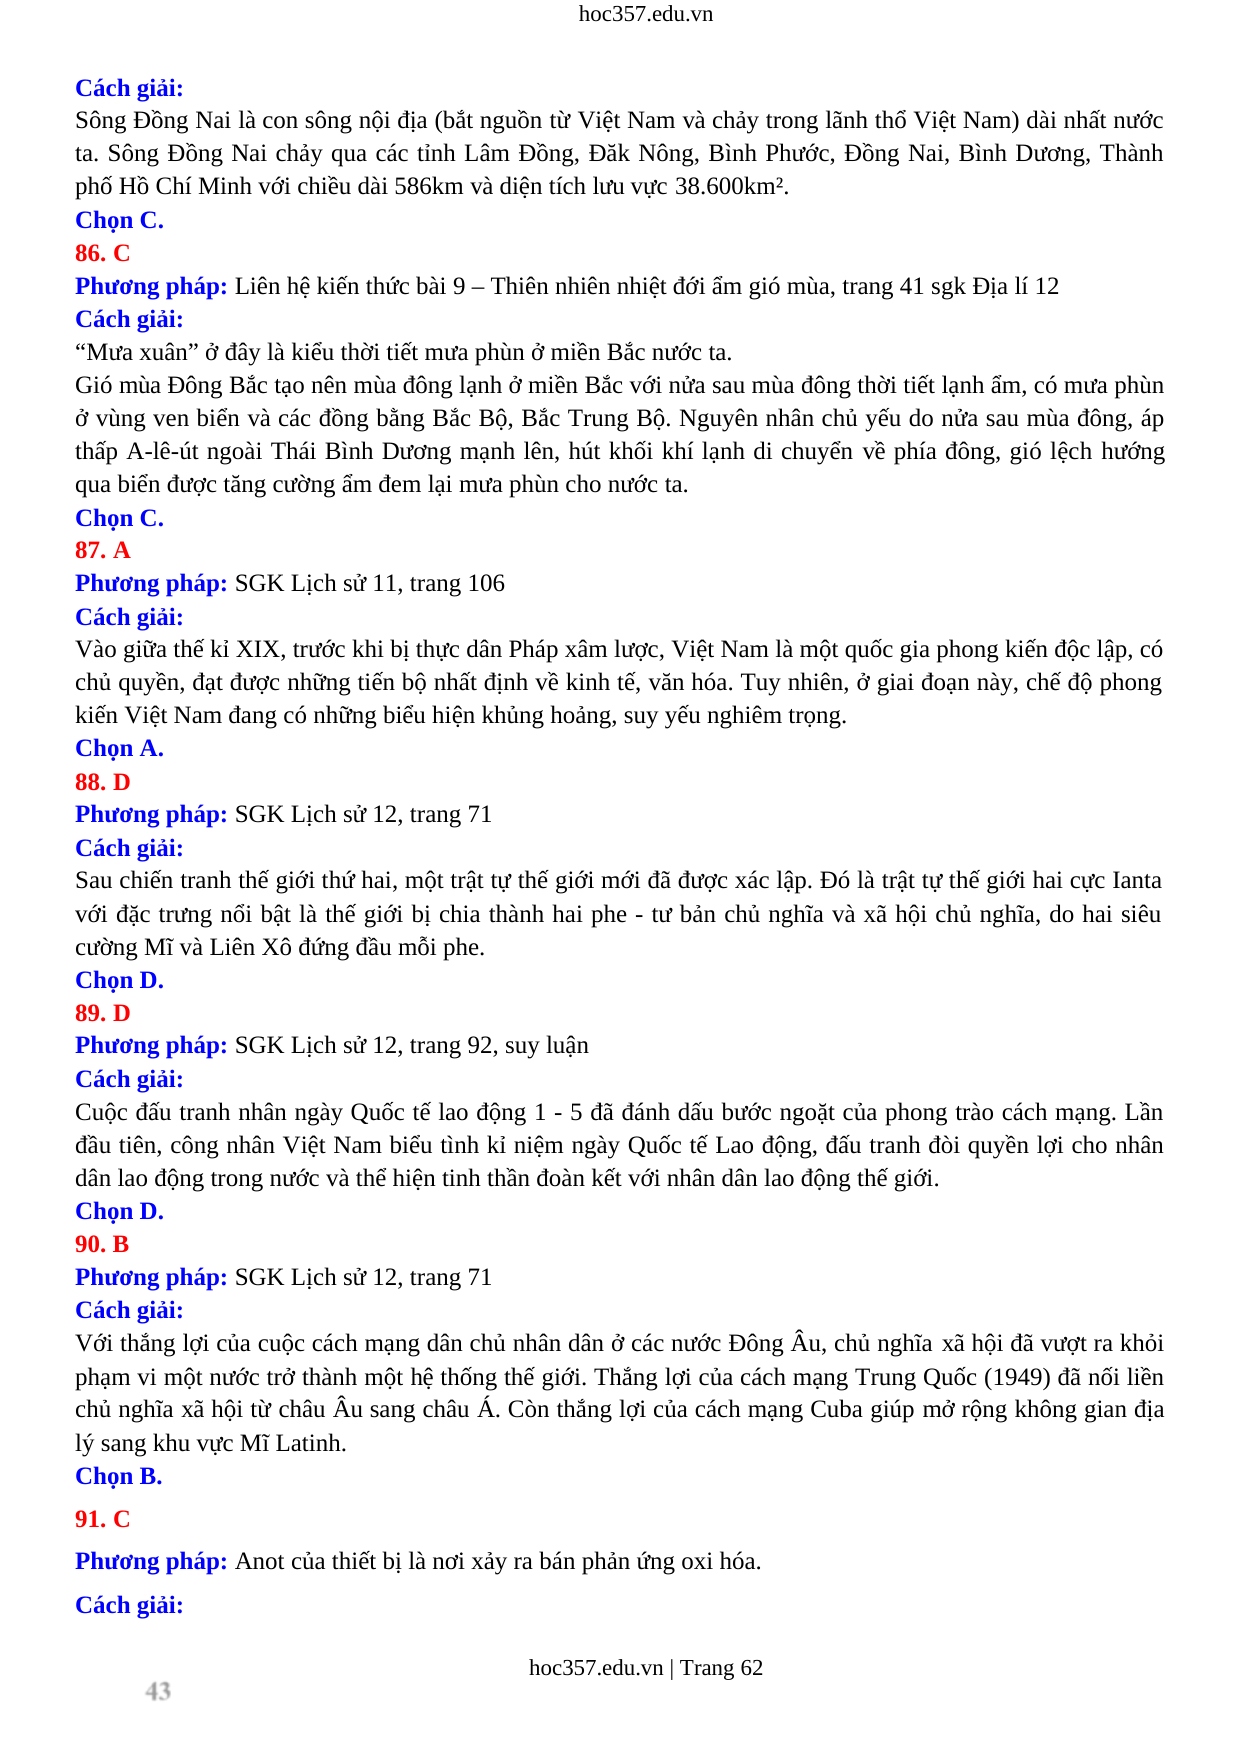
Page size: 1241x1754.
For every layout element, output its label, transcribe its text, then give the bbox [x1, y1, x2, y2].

list C [75, 1504, 1240, 1533]
subtitle Chọn D. [75, 965, 1240, 994]
subtitle Cách giải: [75, 1296, 1240, 1324]
picture [143, 1680, 172, 1702]
subtitle Cách giải: [75, 833, 1240, 862]
text “Mưa xuân” ở đây là kiểu thời tiết mưa phùn ở miền Bắc nước ta. [75, 337, 1240, 365]
list C [75, 238, 1240, 267]
subtitle Cách giải: [75, 1590, 1240, 1619]
list D [75, 998, 1240, 1027]
text Cuộc đấu tranh nhân ngày Quốc tế lao động 1 - 5 đã đánh dấu bước ngoặt của phong trào cách mạng. Lần đầu tiên, công nhân Việt Nam biểu tình kỉ niệm ngày Quốc tế Lao động, đấu tranh đòi quyền lợi cho nhân dân lao động trong nước và thể hiện tinh thần đoàn kết với nhân dân lao động thế giới. [75, 1097, 1165, 1192]
text Phương pháp: SGK Lịch sử 12, trang 92, suy luận [75, 1031, 1240, 1059]
subtitle Chọn C. [75, 503, 1240, 531]
text Gió mùa Đông Bắc tạo nên mùa đông lạnh ở miền Bắc với nửa sau mùa đông thời tiết lạnh ẩm, có mưa phùn ở vùng ven biển và các đồng bằng Bắc Bộ, Bắc Trung Bộ. Nguyên nhân chủ yếu do nửa sau mùa đông, áp thấp A-lê-út ngoài Thái Bình Dương mạnh lên, hút khối khí lạnh di chuyển về phía đông, gió lệch hướng qua biển được tăng cường ẩm đem lại mưa phùn cho nước ta. [75, 370, 1165, 497]
subtitle Cách giải: [75, 73, 1240, 101]
text Phương pháp: SGK Lịch sử 12, trang 71 [75, 1262, 1240, 1291]
text Phương pháp: Liên hệ kiến thức bài 9 – Thiên nhiên nhiệt đới ẩm gió mùa, trang 41 sgk Địa lí 12 [75, 271, 1240, 299]
subtitle Cách giải: [75, 1064, 1240, 1093]
text Với thắng lợi của cuộc cách mạng dân chủ nhân dân ở các nước Đông Âu, chủ nghĩa xã hội đã vượt ra khỏi phạm vi một nước trở thành một hệ thống thế giới. Thắng lợi của cách mạng Trung Quốc (1949) đã nối liền chủ nghĩa xã hội từ châu Âu sang châu Á. Còn thắng lợi của cách mạng Cuba giúp mở rộng không gian địa lý sang khu vực Mĩ Latinh. [75, 1328, 1165, 1456]
subtitle Cách giải: [75, 304, 1240, 333]
subtitle Chọn C. [75, 205, 1240, 233]
subtitle Chọn D. [75, 1196, 1240, 1225]
list D [75, 767, 1240, 796]
list B [75, 1229, 1240, 1258]
text Vào giữa thế kỉ XIX, trước khi bị thực dân Pháp xâm lược, Việt Nam là một quốc gia phong kiến độc lập, có chủ quyền, đạt được những tiến bộ nhất định về kinh tế, văn hóa. Tuy nhiên, ở giai đoạn này, chế độ phong kiến Việt Nam đang có những biểu hiện khủng hoảng, suy yếu nghiêm trọng. [75, 634, 1164, 729]
text Phương pháp: Anot của thiết bị là nơi xảy ra bán phản ứng oxi hóa. [75, 1546, 1240, 1575]
text Phương pháp: SGK Lịch sử 12, trang 71 [75, 799, 1240, 828]
text Sau chiến tranh thế giới thứ hai, một trật tự thế giới mới đã được xác lập. Đó là trật tự thế giới hai cực Ianta với đặc trưng nổi bật là thế giới bị chia thành hai phe - tư bản chủ nghĩa và xã hội chủ nghĩa, do hai siêu cường Mĩ và Liên Xô đứng đầu mỗi phe. [75, 866, 1165, 960]
subtitle Chọn A. [75, 733, 1240, 762]
text Phương pháp: SGK Lịch sử 11, trang 106 [75, 568, 1240, 597]
list A [75, 536, 1240, 564]
subtitle Chọn B. [75, 1461, 1240, 1489]
text Sông Đồng Nai là con sông nội địa (bắt nguồn từ Việt Nam và chảy trong lãnh thổ Việt Nam) dài nhất nước ta. Sông Đồng Nai chảy qua các tỉnh Lâm Đồng, Đăk Nông, Bình Phước, Đồng Nai, Bình Dương, Thành phố Hồ Chí Minh với chiều dài 586km và diện tích lưu vực 38.600km². [75, 105, 1164, 200]
subtitle Cách giải: [75, 602, 1240, 630]
